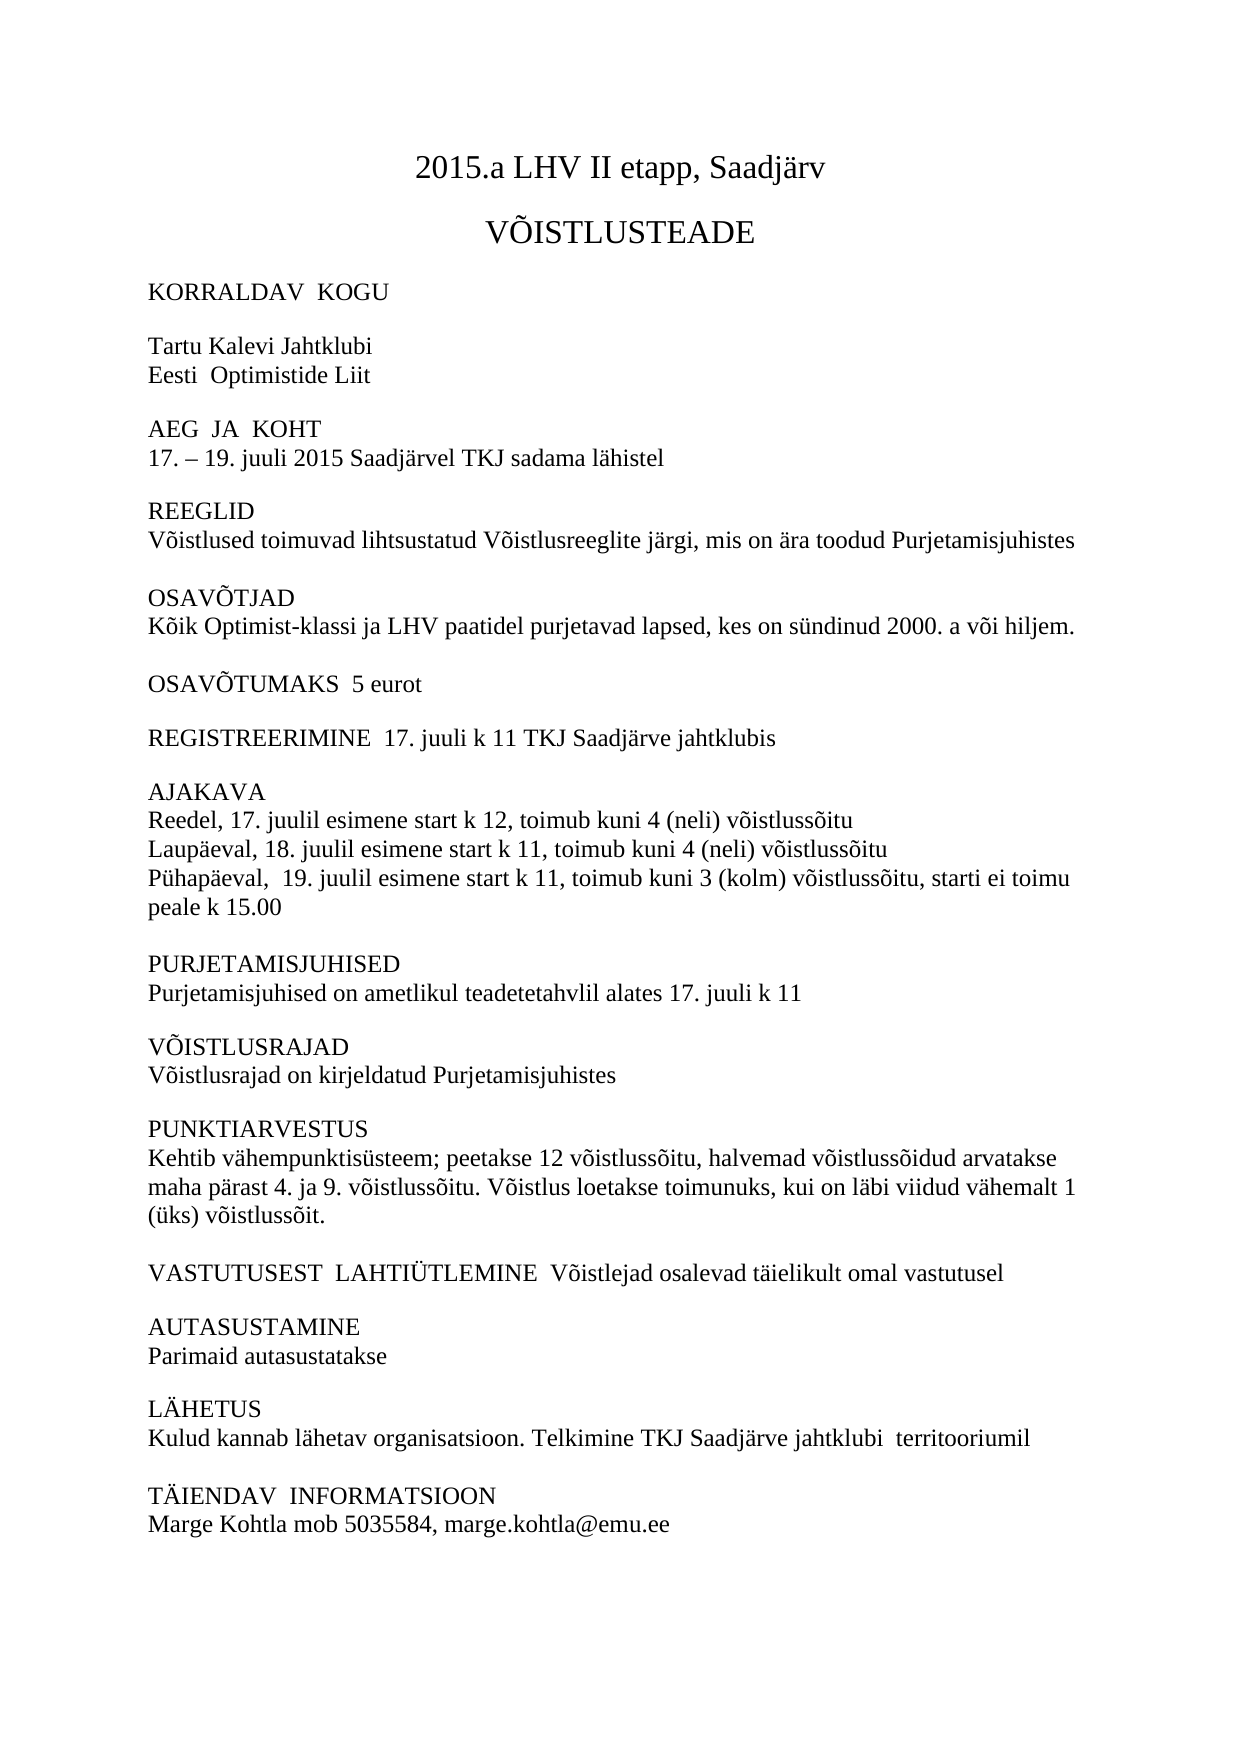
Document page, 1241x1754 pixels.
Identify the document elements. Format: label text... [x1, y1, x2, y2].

text PURJETAMISJUHISED [148, 949, 1093, 978]
text Eesti Optimistide Liit [148, 360, 1093, 389]
text PUNKTIARVESTUS [148, 1114, 1093, 1143]
text TÄIENDAV INFORMATSIOON [148, 1481, 1093, 1509]
text Kulud kannab lähetav organisatsioon. Telkimine TKJ Saadjärve jahtklubi territooriumil [148, 1423, 1093, 1452]
text AEG JA KOHT [148, 414, 1093, 443]
text Laupäeval, 18. juulil esimene start k 11, toimub kuni 4 (neli) võistlussõitu [148, 834, 1093, 863]
text Kõik Optimist-klassi ja LHV paatidel purjetavad lapsed, kes on sündinud 2000. a või hiljem. [148, 611, 1093, 640]
text Võistlusrajad on kirjeldatud Purjetamisjuhistes [148, 1061, 1093, 1089]
text REGISTREERIMINE 17. juuli k 11 TKJ Saadjärve jahtklubis [148, 723, 1093, 752]
text LÄHETUS [148, 1394, 1093, 1423]
text Parimaid autasustatakse [148, 1341, 1093, 1369]
text VASTUTUSEST LAHTIÜTLEMINE Võistlejad osalevad täielikult omal vastutusel [148, 1258, 1093, 1287]
text Pühapäeval, 19. juulil esimene start k 11, toimub kuni 3 (kolm) võistlussõitu, starti ei toimu peale k 15.00 [148, 863, 1093, 920]
text OSAVÕTUMAKS 5 eurot [148, 669, 1093, 698]
text 17. – 19. juuli 2015 Saadjärvel TKJ sadama lähistel [148, 443, 1093, 471]
text OSAVÕTJAD [148, 583, 1093, 611]
text 2015.a LHV II etapp, Saadjärv [148, 148, 1093, 186]
text KORRALDAV KOGU [148, 277, 1093, 306]
text VÕISTLUSTEADE [148, 212, 1093, 251]
text VÕISTLUSRAJAD [148, 1032, 1093, 1061]
text REEGLID [148, 496, 1093, 525]
text Võistlused toimuvad lihtsustatud Võistlusreeglite järgi, mis on ära toodud Purjetamisjuhistes [148, 525, 1093, 554]
text AUTASUSTAMINE [148, 1312, 1093, 1341]
text Tartu Kalevi Jahtklubi [148, 331, 1093, 360]
text Kehtib vähempunktisüsteem; peetakse 12 võistlussõitu, halvemad võistlussõidud arvatakse maha pärast 4. ja 9. võistlussõitu. Võistlus loetakse toimunuks, kui on läbi viidud vähemalt 1 (üks) võistlussõit. [148, 1143, 1093, 1229]
text Purjetamisjuhised on ametlikul teadetetahvlil alates 17. juuli k 11 [148, 978, 1093, 1007]
text Reedel, 17. juulil esimene start k 12, toimub kuni 4 (neli) võistlussõitu [148, 805, 1093, 834]
text AJAKAVA [148, 777, 1093, 805]
text Marge Kohtla mob 5035584, marge.kohtla@emu.ee [148, 1509, 1093, 1538]
